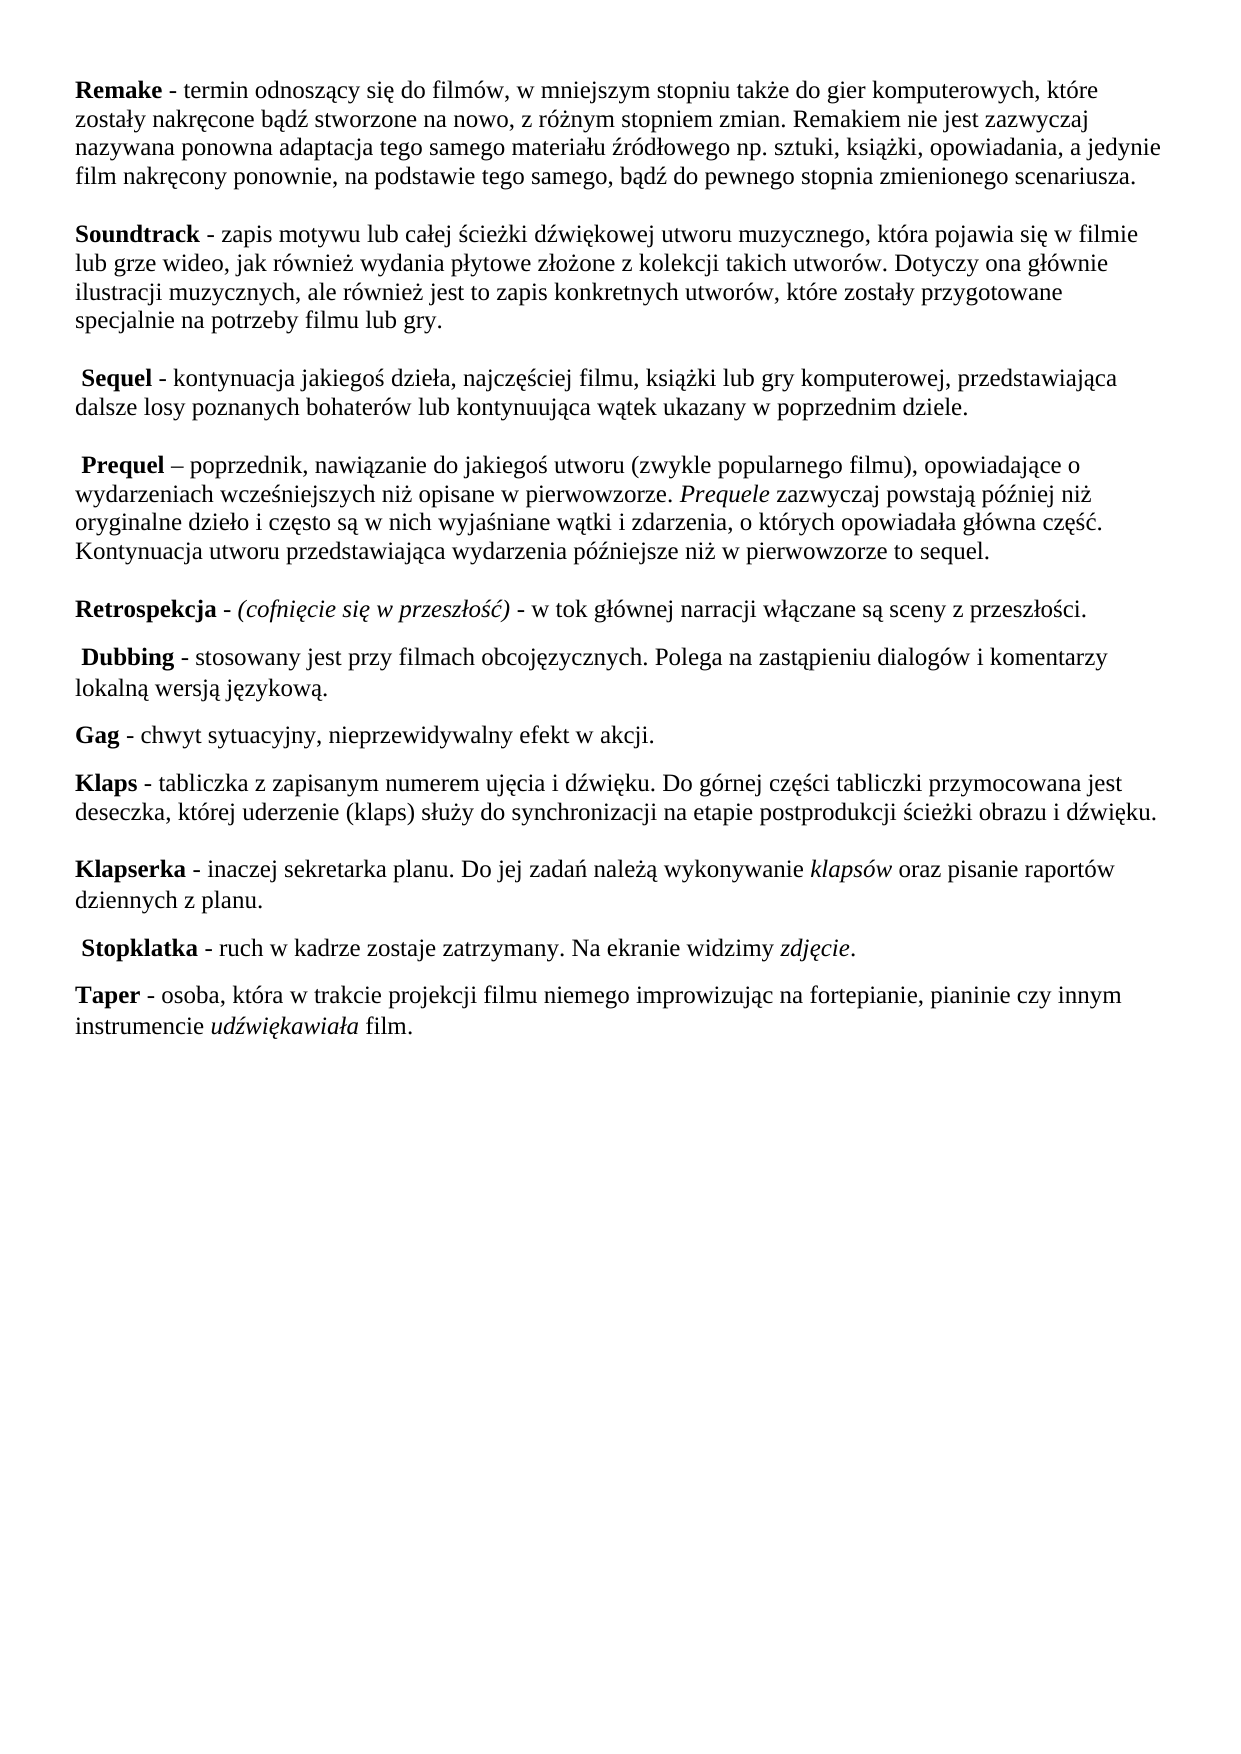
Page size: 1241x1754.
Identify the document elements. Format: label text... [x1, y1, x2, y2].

text Klapserka - inaczej sekretarka planu. Do jej zadań należą wykonywanie klapsów oraz pisanie raportów dziennych z planu. [75, 854, 1165, 914]
text Dubbing - stosowany jest przy filmach obcojęzycznych. Polega na zastąpieniu dialogów i komentarzy lokalną wersją językową. [75, 642, 1165, 702]
text Retrospekcja - (cofnięcie się w przeszłość) - w tok głównej narracji włączane są sceny z przeszłości. [75, 594, 1165, 623]
text Remake - termin odnoszący się do filmów, w mniejszym stopniu także do gier komputerowych, które zostały nakręcone bądź stworzone na nowo, z różnym stopniem zmian. Remakiem nie jest zazwyczaj nazywana ponowna adaptacja tego samego materiału źródłowego np. sztuki, książki, opowiadania, a jedynie film nakręcony ponownie, na podstawie tego samego, bądź do pewnego stopnia zmienionego scenariusza. [75, 75, 1165, 190]
text Klaps - tabliczka z zapisanym numerem ujęcia i dźwięku. Do górnej części tabliczki przymocowana jest deseczka, której uderzenie (klaps) służy do synchronizacji na etapie postprodukcji ścieżki obrazu i dźwięku. [75, 768, 1165, 826]
text Gag - chwyt sytuacyjny, nieprzewidywalny efekt w akcji. [75, 721, 1165, 749]
text Sequel - kontynuacja jakiegoś dzieła, najczęściej filmu, książki lub gry komputerowej, przedstawiająca dalsze losy poznanych bohaterów lub kontynuująca wątek ukazany w poprzednim dziele. [75, 363, 1165, 421]
text Taper - osoba, która w trakcie projekcji filmu niemego improwizując na fortepianie, pianinie czy innym instrumencie udźwiękawiała film. [75, 980, 1165, 1040]
text Stopklatka - ruch w kadrze zostaje zatrzymany. Na ekranie widzimy zdjęcie. [75, 933, 1165, 961]
text Prequel – poprzednik, nawiązanie do jakiegoś utworu (zwykle popularnego filmu), opowiadające o wydarzeniach wcześniejszych niż opisane w pierwowzorze. Prequele zazwyczaj powstają później niż oryginalne dzieło i często są w nich wyjaśniane wątki i zdarzenia, o których opowiadała główna część. Kontynuacja utworu przedstawiająca wydarzenia późniejsze niż w pierwowzorze to sequel. [75, 450, 1165, 565]
text Soundtrack - zapis motywu lub całej ścieżki dźwiękowej utworu muzycznego, która pojawia się w filmie lub grze wideo, jak również wydania płytowe złożone z kolekcji takich utworów. Dotyczy ona głównie ilustracji muzycznych, ale również jest to zapis konkretnych utworów, które zostały przygotowane specjalnie na potrzeby filmu lub gry. [75, 219, 1165, 334]
